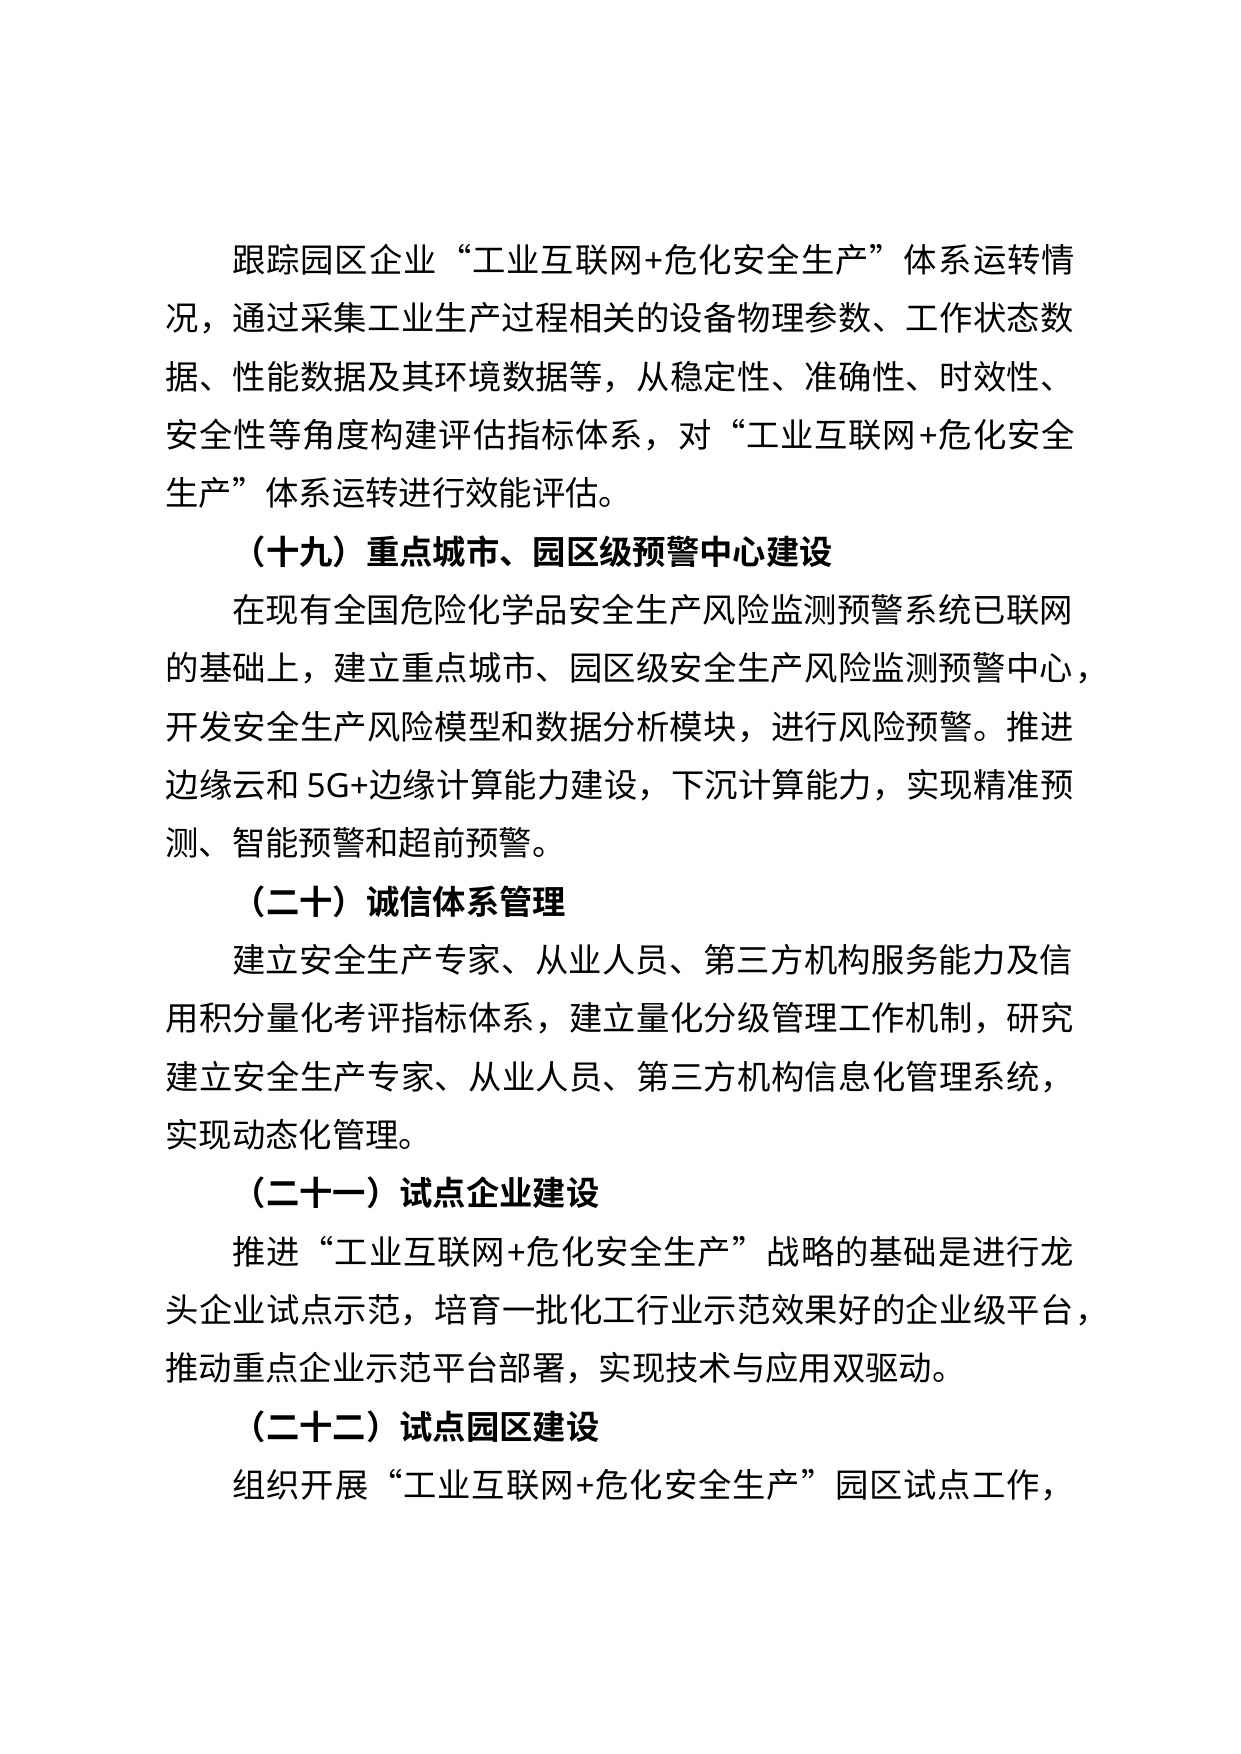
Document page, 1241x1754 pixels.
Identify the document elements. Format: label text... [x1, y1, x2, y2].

subtitle （二十）诚信体系管理 [165, 867, 1075, 926]
subtitle （二十一）试点企业建设 [165, 1159, 1075, 1217]
subtitle 在现有全国危险化学品安全生产风险监测预警系统已联网的基础上，建立重点城市、园区级安全生产风险监测预警中心，开发安全生产风险模型和数据分析模块，进行风险预警。推进边缘云和5G+边缘计算能力建设，下沉计算能力，实现精准预测、智能预警和超前预警。 [165, 576, 1075, 867]
subtitle （十九）重点城市、园区级预警中心建设 [165, 517, 1075, 576]
subtitle （二十二）试点园区建设 [165, 1392, 1075, 1451]
subtitle 跟踪园区企业“工业互联网+危化安全生产”体系运转情况，通过采集工业生产过程相关的设备物理参数、工作状态数据、性能数据及其环境数据等，从稳定性、准确性、时效性、安全性等角度构建评估指标体系，对“工业互联网+危化安全生产”体系运转进行效能评估。 [165, 226, 1075, 517]
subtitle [165, 1451, 1075, 1509]
subtitle 推进“工业互联网+危化安全生产”战略的基础是进行龙头企业试点示范，培育一批化工行业示范效果好的企业级平台，推动重点企业示范平台部署，实现技术与应用双驱动。 [165, 1217, 1075, 1392]
subtitle 建立安全生产专家、从业人员、第三方机构服务能力及信用积分量化考评指标体系，建立量化分级管理工作机制，研究建立安全生产专家、从业人员、第三方机构信息化管理系统，实现动态化管理。 [165, 926, 1075, 1159]
